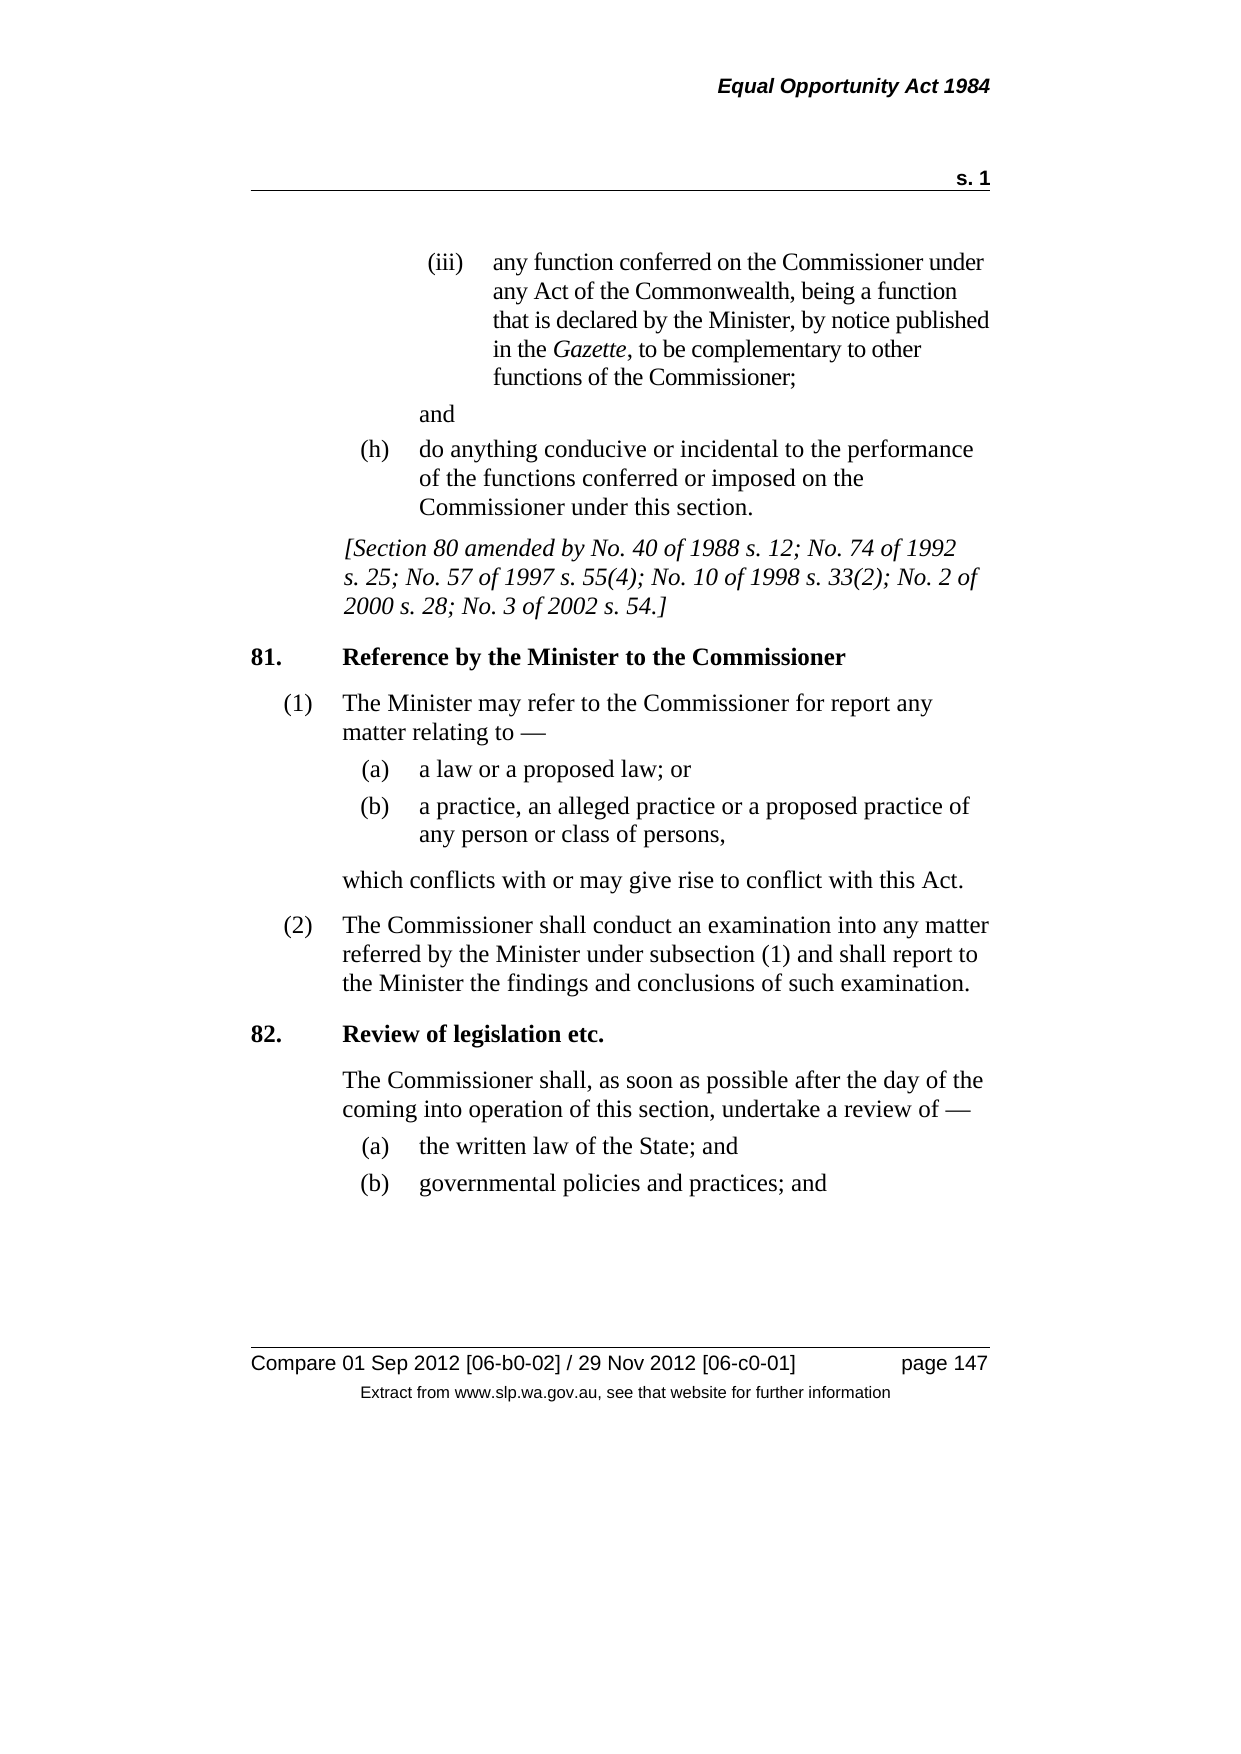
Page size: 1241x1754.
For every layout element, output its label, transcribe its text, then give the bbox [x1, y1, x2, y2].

text (a) the written law of the State; and [251, 1131, 990, 1159]
text [Section 80 amended by No. 40 of 1988 s. 12; No. 74 of 1992 s. 25; No. 57 of 1997 s. 55(4); No. 10 of 1998 s. 33(2); No. 2 of 2000 s. 28; No. 3 of 2002 s. 54.] [251, 533, 990, 619]
text (1) The Minister may refer to the Commissioner for report any matter relating to — [251, 688, 990, 745]
text (2) The Commissioner shall conduct an examination into any matter referred by the Minister under subsection (1) and shall report to the Minister the findings and conclusions of such examination. [251, 910, 990, 997]
text (h) do anything conducive or incidental to the performance of the functions conferred or imposed on the Commissioner under this section. [251, 434, 990, 521]
text The Commissioner shall, as soon as possible after the day of the coming into operation of this section, undertake a review of — [251, 1065, 990, 1122]
text (b) a practice, an alleged practice or a proposed practice of any person or class of persons, [251, 791, 990, 848]
text and [251, 399, 990, 428]
subtitle 81. Reference by the Minister to the Commissioner [251, 642, 990, 671]
text (iii) any function conferred on the Commissioner under any Act of the Commonwealth, being a function that is declared by the Minister, by notice published in the Gazette, to be complementary to other functions of the Commissioner; [251, 247, 990, 391]
text (a) a law or a proposed law; or [251, 754, 990, 782]
subtitle 82. Review of legislation etc. [251, 1019, 990, 1048]
text which conflicts with or may give rise to conflict with this Act. [251, 865, 990, 894]
text (b) governmental policies and practices; and [251, 1168, 990, 1197]
